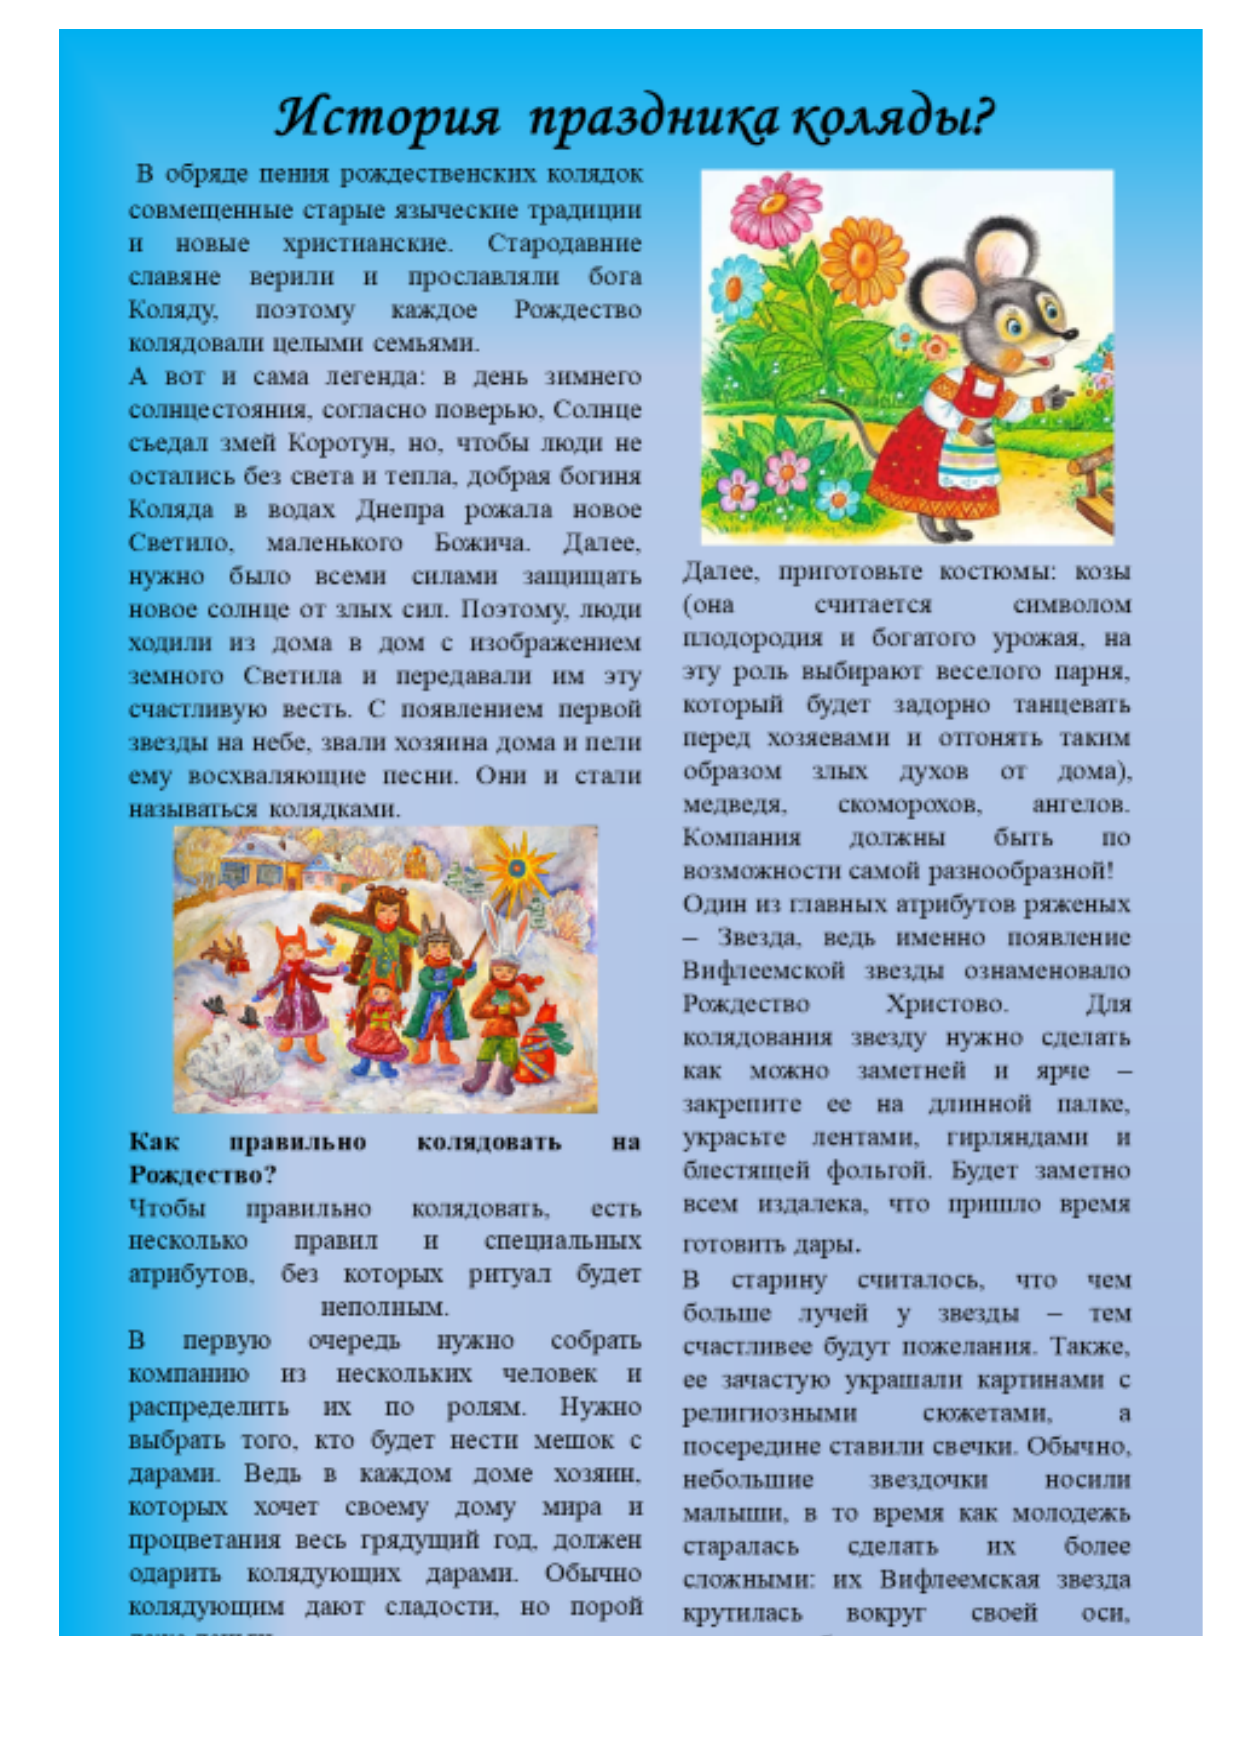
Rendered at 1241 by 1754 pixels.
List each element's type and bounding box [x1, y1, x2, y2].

picture [86, 69, 1203, 1636]
